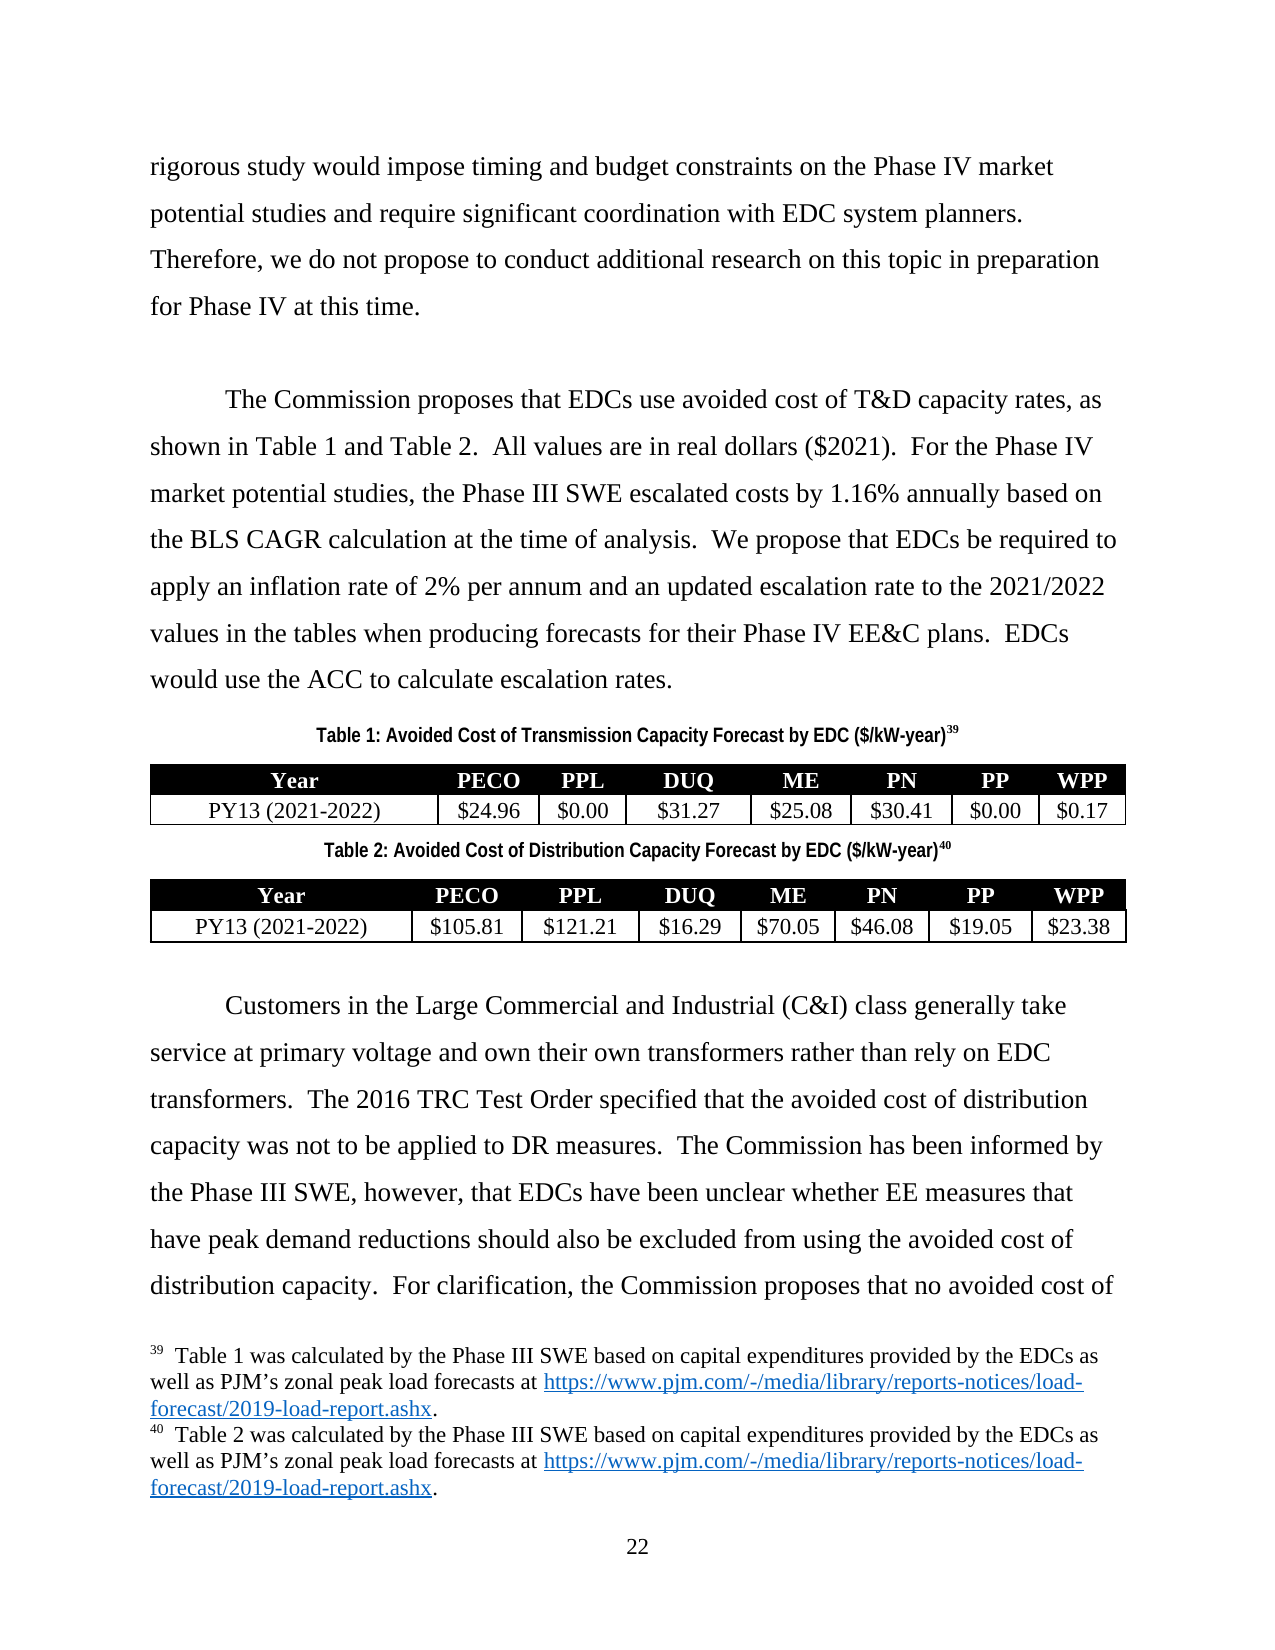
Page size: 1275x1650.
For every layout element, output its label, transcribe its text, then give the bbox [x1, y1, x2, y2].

table_header PP [952, 765, 1038, 794]
table_cell $0.17 [1040, 795, 1125, 824]
text The Commission proposes that EDCs use avoided cost of T&D capacity rates, as shown in Table 1 and Table 2. All values are in real dollars ($2021). For the Phase IV market potential studies, the Phase III SWE escalated costs by 1.16% annually based on the BLS CAGR calculation at the time of analysis. We propose that EDCs be required to apply an inflation rate of 2% per annum and an updated escalation rate to the 2021/2022 values in the tables when producing forecasts for their Phase IV EE&C plans. EDCs would use the ACC to calculate escalation rates. [150, 383, 1125, 694]
table_header PP [929, 880, 1032, 909]
table_cell $30.41 [852, 795, 951, 824]
table_cell $105.81 [413, 911, 521, 941]
table_header WPP [1039, 765, 1125, 794]
table_header PN [852, 765, 951, 794]
table_cell $19.05 [930, 911, 1031, 941]
table_header PPL [540, 765, 626, 794]
table_header WPP [1033, 880, 1125, 909]
table_cell $46.08 [836, 911, 928, 941]
table_header PPL [522, 880, 638, 909]
table_cell PY13 (2021-2022) [152, 911, 411, 941]
text Table 1: Avoided Cost of Transmission Capacity Forecast by EDC ($/kW-year) [150, 722, 1125, 747]
table_header DUQ [639, 880, 741, 909]
table_cell $0.00 [953, 795, 1038, 824]
table_cell $121.21 [523, 911, 638, 941]
table_header PECO [413, 880, 521, 909]
table_cell $25.08 [752, 795, 850, 824]
table_header ME [742, 880, 834, 909]
table_cell $70.05 [742, 911, 834, 941]
table_header DUQ [627, 765, 750, 794]
table_header Year [151, 880, 412, 909]
table_header Year [151, 765, 438, 794]
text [150, 989, 1125, 1301]
table_cell $31.27 [627, 795, 750, 824]
text Table 2: Avoided Cost of Distribution Capacity Forecast by EDC ($/kW-year) [150, 838, 1125, 862]
table_cell $24.96 [439, 795, 538, 824]
table_cell $23.38 [1033, 911, 1125, 941]
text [150, 150, 1125, 321]
table_header PN [836, 880, 928, 909]
table_cell PY13 (2021-2022) [151, 795, 437, 824]
table_cell $0.00 [540, 795, 625, 824]
table_header ME [751, 765, 851, 794]
table_cell $16.29 [640, 911, 740, 941]
table_header PECO [439, 765, 539, 794]
